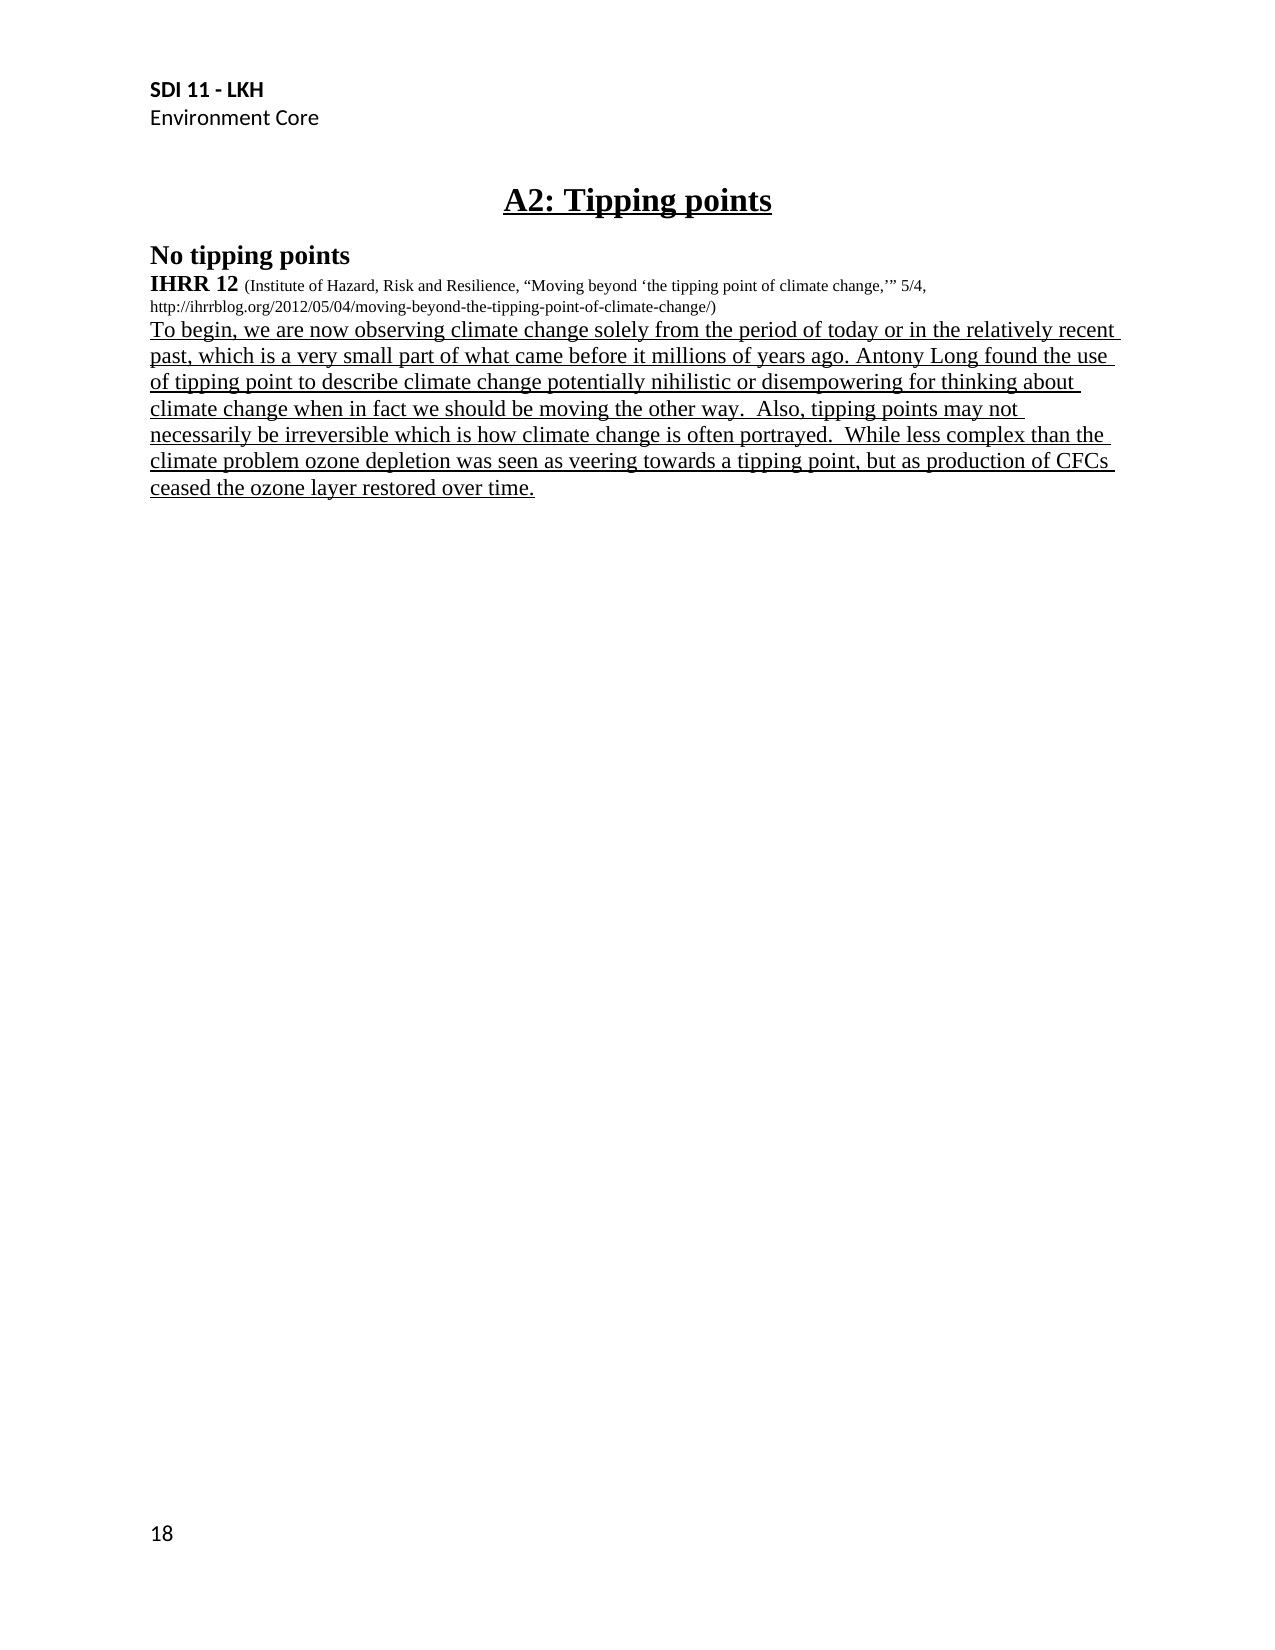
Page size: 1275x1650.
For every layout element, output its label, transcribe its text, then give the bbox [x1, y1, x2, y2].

subtitle No tipping points [150, 239, 1125, 270]
text IHRR 12 (Institute of Hazard, Risk and Resilience, “Moving beyond ‘the tipping point of climate change,’” 5/4, http://ihrrblog.org/2012/05/04/moving-beyond-the-tipping-point-of-climate-change/) [150, 270, 1125, 316]
text To begin, we are now observing climate change solely from the period of today or in the relatively recent past, which is a very small part of what came before it millions of years ago. Antony Long found the use of tipping point to describe climate change potentially nihilistic or disempowering for thinking about climate change when in fact we should be moving the other way. Also, tipping points may not necessarily be irreversible which is how climate change is often portrayed. While less complex than the climate problem ozone depletion was seen as veering towards a tipping point, but as production of CFCs ceased the ozone layer restored over time. [150, 316, 1125, 500]
subtitle A2: Tipping points [150, 180, 1125, 218]
